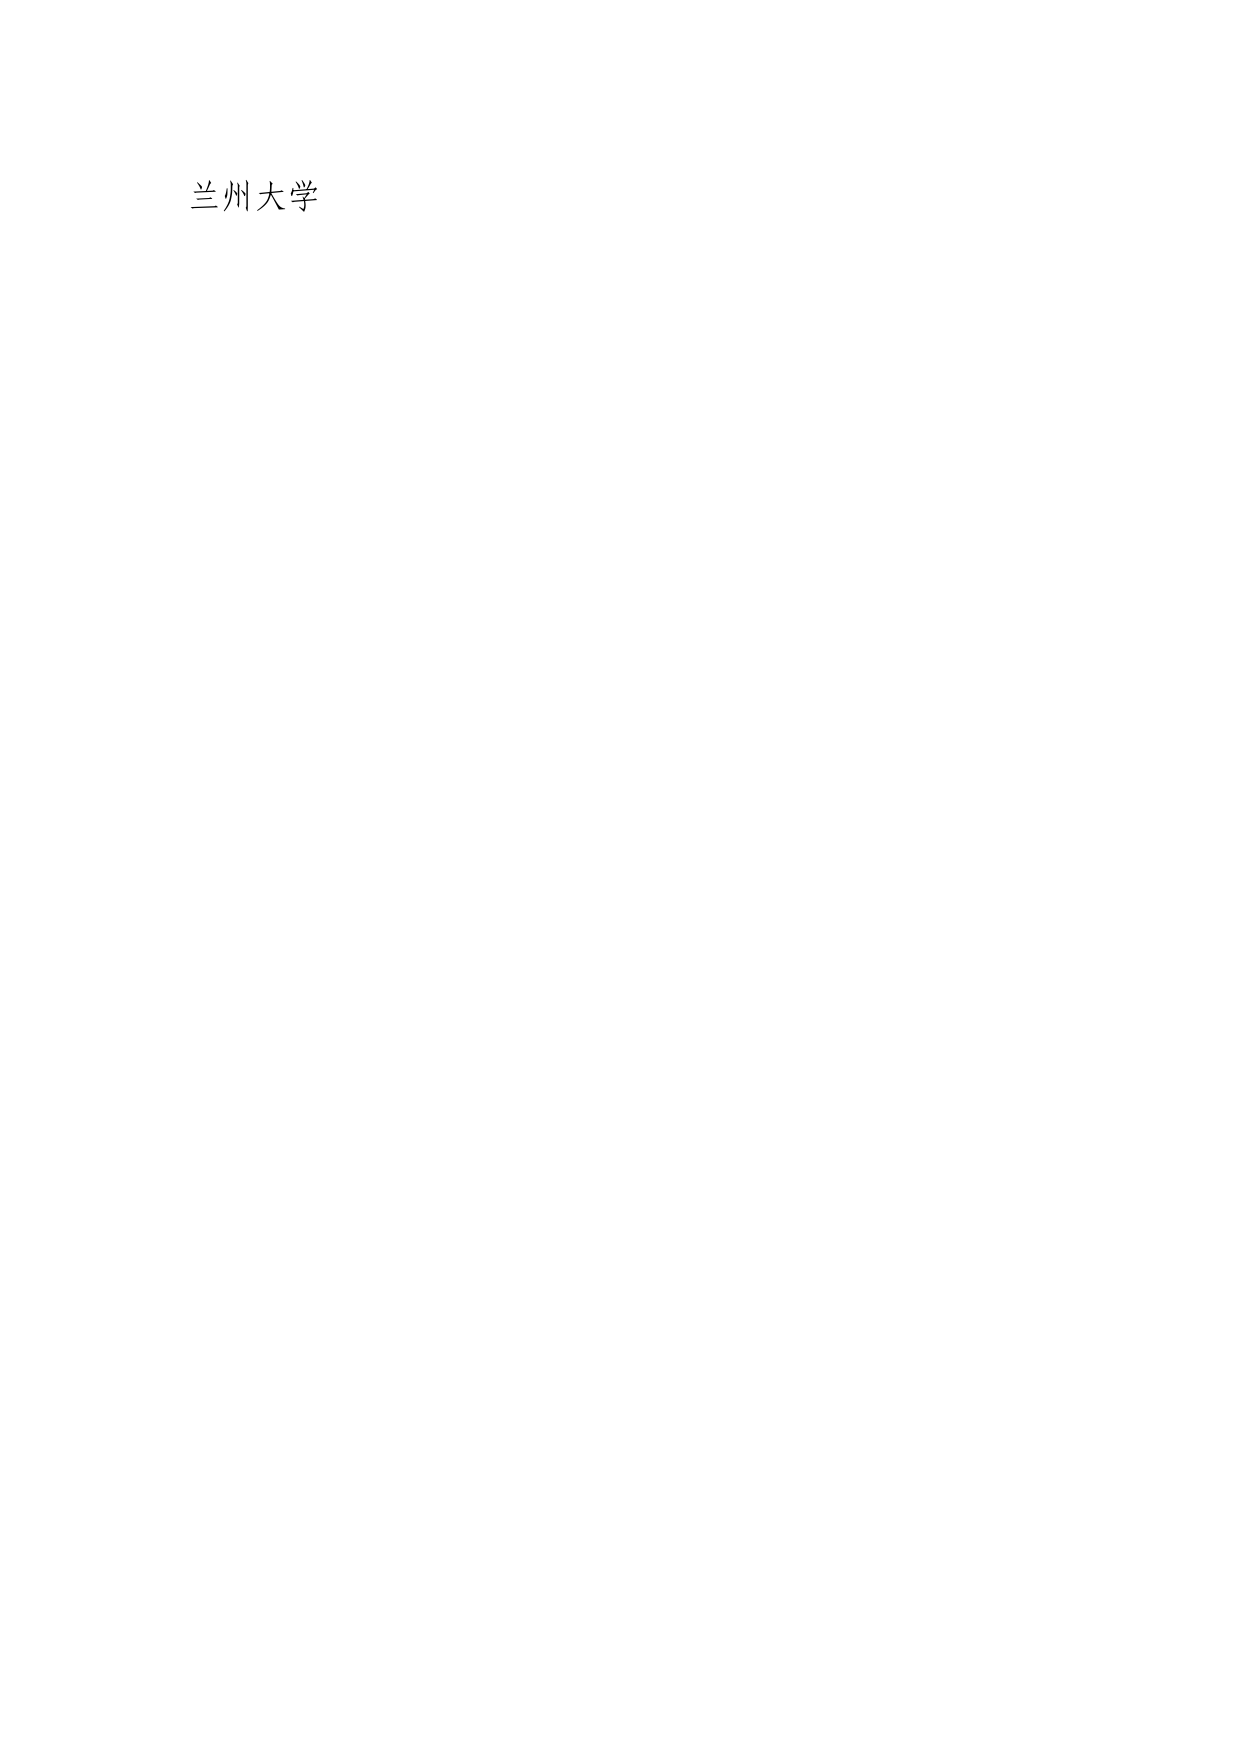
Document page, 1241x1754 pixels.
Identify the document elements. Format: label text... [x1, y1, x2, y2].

text 兰州大学 [187, 162, 598, 227]
